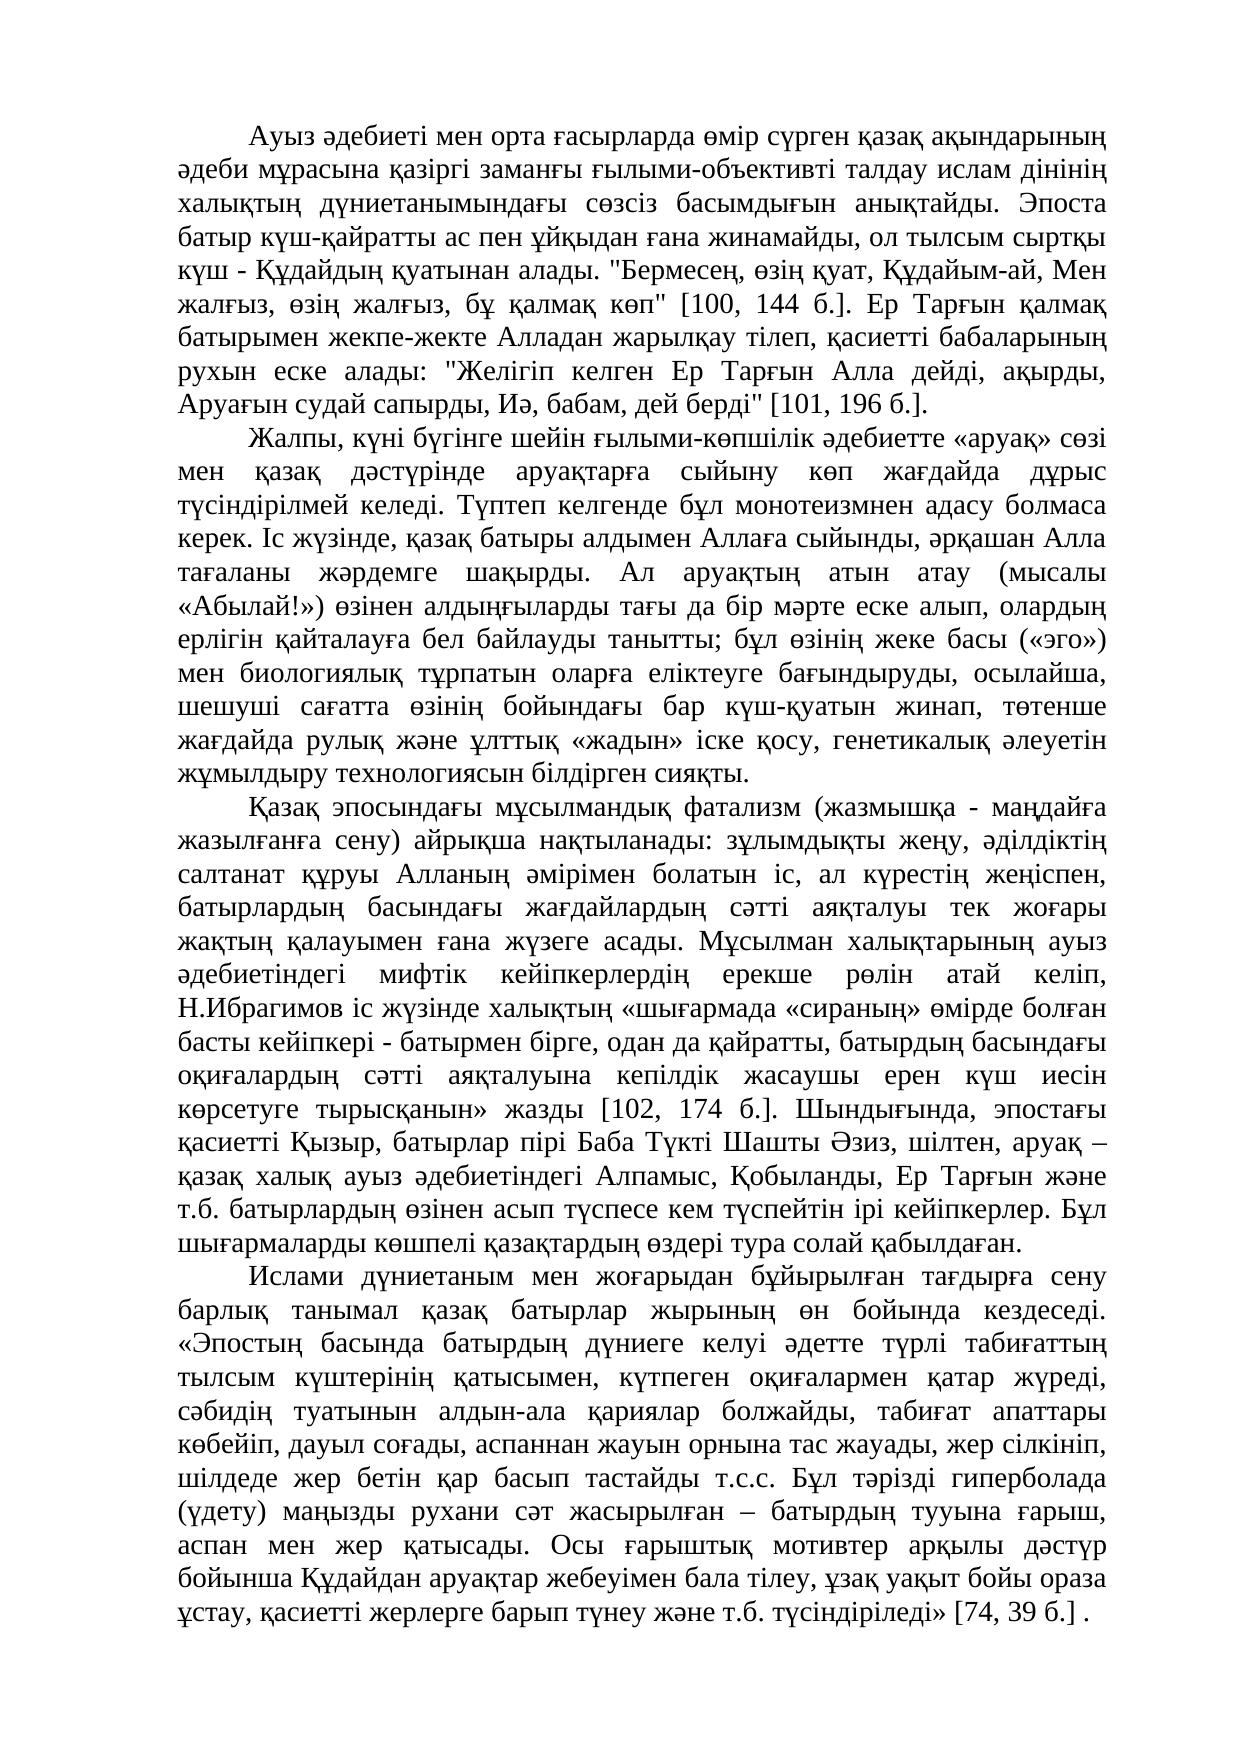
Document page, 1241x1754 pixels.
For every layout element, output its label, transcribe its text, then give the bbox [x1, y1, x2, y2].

text Жалпы, күні бүгінге шейін ғылыми-көпшілік әдебиетте «аруақ» сөзі мен қазақ дәстүрінде аруақтарға сыйыну көп жағдайда дұрыс түсіндірілмей келеді. Түптеп келгенде бұл монотеизмнен адасу болмаса керек. Іс жүзінде, қазақ батыры алдымен Аллаға сыйынды, әрқашан Алла тағаланы жәрдемге шақырды. Ал аруақтың атын атау (мысалы «Абылай!») өзінен алдыңғыларды тағы да бір мәрте еске алып, олардың ерлігін қайталауға бел байлауды танытты; бұл өзінің жеке басы («эго») мен биологиялық тұрпатын оларға еліктеуге бағындыруды, осылайша, шешуші сағатта өзінің бойындағы бар күш-қуатын жинап, төтенше жағдайда рулық және ұлттық «жадын» іске қосу, генетикалық әлеуетін жұмылдыру технологиясын білдірген сияқты. [177, 420, 1107, 789]
text Ислами дүниетаным мен жоғарыдан бұйырылған тағдырға сену барлық танымал қазақ батырлар жырының өн бойында кездеседі. «Эпостың басында батырдың дүниеге келуі әдетте түрлі табиғаттың тылсым күштерінің қатысымен, күтпеген оқиғалармен қатар жүреді, сәбидің туатынын алдын-ала қариялар болжайды, табиғат апаттары көбейіп, дауыл соғады, аспаннан жауын орнына тас жауады, жер сілкініп, шілдеде жер бетін қар басып тастайды т.с.с. Бұл тәрізді гиперболада (үдету) маңызды рухани сәт жасырылған – батырдың тууына ғарыш, аспан мен жер қатысады. Осы ғарыштық мотивтер арқылы дәстүр бойынша Құдайдан аруақтар жебеуімен бала тілеу, ұзақ уақыт бойы ораза ұстау, қасиетті жерлерге барып түнеу және т.б. түсіндіріледі» [74, 39 б.] . [177, 1258, 1107, 1627]
text Ауыз әдебиеті мен орта ғасырларда өмір сүрген қазақ ақындарының әдеби мұрасына қазіргі заманғы ғылыми-объективті талдау ислам дінінің халықтың дүниетанымындағы сөзсіз басымдығын анықтайды. Эпоста батыр күш-қайратты ас пен ұйқыдан ғана жинамайды, ол тылсым сыртқы күш - Құдайдың қуатынан алады. "Бермесең, өзің қуат, Құдайым-ай, Мен жалғыз, өзің жалғыз, бұ қалмақ көп" [100, 144 б.]. Ер Тарғын қалмақ батырымен жекпе-жекте Алладан жарылқау тілеп, қасиетті бабаларының рухын еске алады: "Желігіп келген Ер Тарғын Алла дейді, ақырды, Аруағын судай сапырды, Иә, бабам, дей берді" [101, 196 б.]. [177, 118, 1107, 420]
text Қазақ эпосындағы мұсылмандық фатализм (жазмышқа - маңдайға жазылғанға сену) айрықша нақтыланады: зұлымдықты жеңу, әділдіктің салтанат құруы Алланың әмірімен болатын іс, ал күрестің жеңіспен, батырлардың басындағы жағдайлардың сәтті аяқталуы тек жоғары жақтың қалауымен ғана жүзеге асады. Мұсылман халықтарының ауыз әдебиетіндегі мифтік кейіпкерлердің ерекше рөлін атай келіп, Н.Ибрагимов іс жүзінде халықтың «шығармада «сираның» өмірде болған басты кейіпкері - батырмен бірге, одан да қайратты, батырдың басындағы оқиғалардың сәтті аяқталуына кепілдік жасаушы ерен күш иесін көрсетуге тырысқанын» жазды [102, 174 б.]. Шындығында, эпостағы қасиетті Қызыр, батырлар пірі Баба Түкті Шашты Әзиз, шілтен, аруақ – қазақ халық ауыз әдебиетіндегі Алпамыс, Қобыланды, Ер Тарғын және т.б. батырлардың өзінен асып түспесе кем түспейтін ірі кейіпкерлер. Бұл шығармаларды көшпелі қазақтардың өздері тура солай қабылдаған. [177, 789, 1107, 1258]
